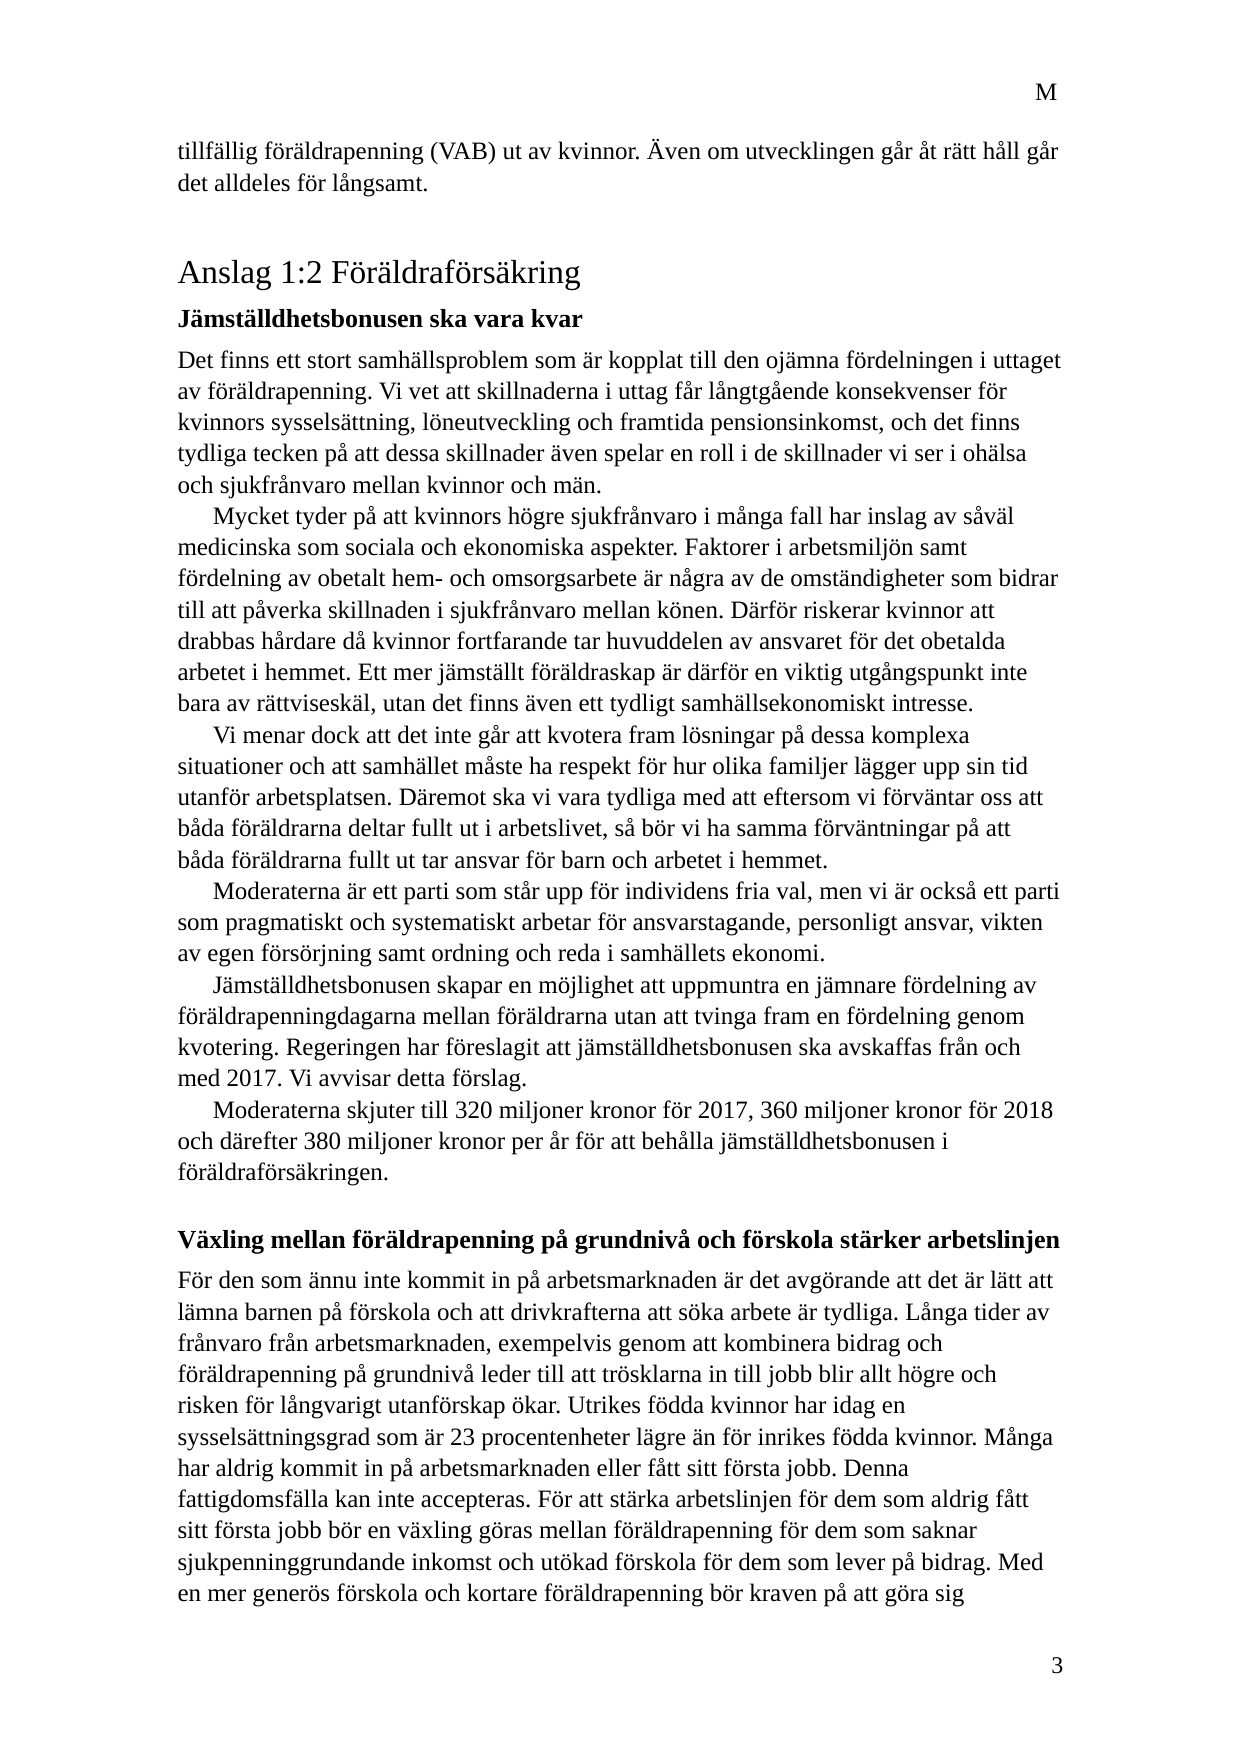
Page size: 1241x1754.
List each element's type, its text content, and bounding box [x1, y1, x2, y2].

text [177, 1263, 1063, 1607]
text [177, 134, 1063, 196]
text Det finns ett stort samhällsproblem som är kopplat till den ojämna fördelningen i uttaget av föräldrapenning. Vi vet att skillnaderna i uttag får långtgående konsekvenser för kvinnors sysselsättning, löneutveckling och framtida pensionsinkomst, och det finns tydliga tecken på att dessa skillnader även spelar en roll i de skillnader vi ser i ohälsa och sjukfrånvaro mellan kvinnor och män. [177, 342, 1063, 498]
text Mycket tyder på att kvinnors högre sjukfrånvaro i många fall har inslag av såväl medicinska som sociala och ekonomiska aspekter. Faktorer i arbetsmiljön samt fördelning av obetalt hem- och omsorgsarbete är några av de omständigheter som bidrar till att påverka skillnaden i sjukfrånvaro mellan könen. Därför riskerar kvinnor att drabbas hårdare då kvinnor fortfarande tar huvuddelen av ansvaret för det obetalda arbetet i hemmet. Ett mer jämställt föräldraskap är därför en viktig utgångspunkt inte bara av rättviseskäl, utan det finns även ett tydligt samhällsekonomiskt intresse. [177, 498, 1063, 717]
text Vi menar dock att det inte går att kvotera fram lösningar på dessa komplexa situationer och att samhället måste ha respekt för hur olika familjer lägger upp sin tid utanför arbetsplatsen. Däremot ska vi vara tydliga med att eftersom vi förväntar oss att båda föräldrarna deltar fullt ut i arbetslivet, så bör vi ha samma förväntningar på att båda föräldrarna fullt ut tar ansvar för barn och arbetet i hemmet. [177, 717, 1063, 873]
subtitle Jämställdhetsbonusen ska vara kvar [177, 303, 1063, 334]
text Moderaterna är ett parti som står upp för individens fria val, men vi är också ett parti som pragmatiskt och systematiskt arbetar för ansvarstagande, personligt ansvar, vikten av egen försörjning samt ordning och reda i samhällets ekonomi. [177, 873, 1063, 967]
subtitle Växling mellan föräldrapenning på grundnivå och förskola stärker arbetslinjen [177, 1223, 1063, 1255]
subtitle Anslag 1:2 Föräldraförsäkring [177, 259, 1063, 290]
text Moderaterna skjuter till 320 miljoner kronor för 2017, 360 miljoner kronor för 2018 och därefter 380 miljoner kronor per år för att behålla jämställdhetsbonusen i föräldraförsäkringen. [177, 1092, 1063, 1186]
text Jämställdhetsbonusen skapar en möjlighet att uppmuntra en jämnare fördelning av föräldrapenningdagarna mellan föräldrarna utan att tvinga fram en fördelning genom kvotering. Regeringen har föreslagit att jämställdhetsbonusen ska avskaffas från och med 2017. Vi avvisar detta förslag. [177, 967, 1063, 1092]
